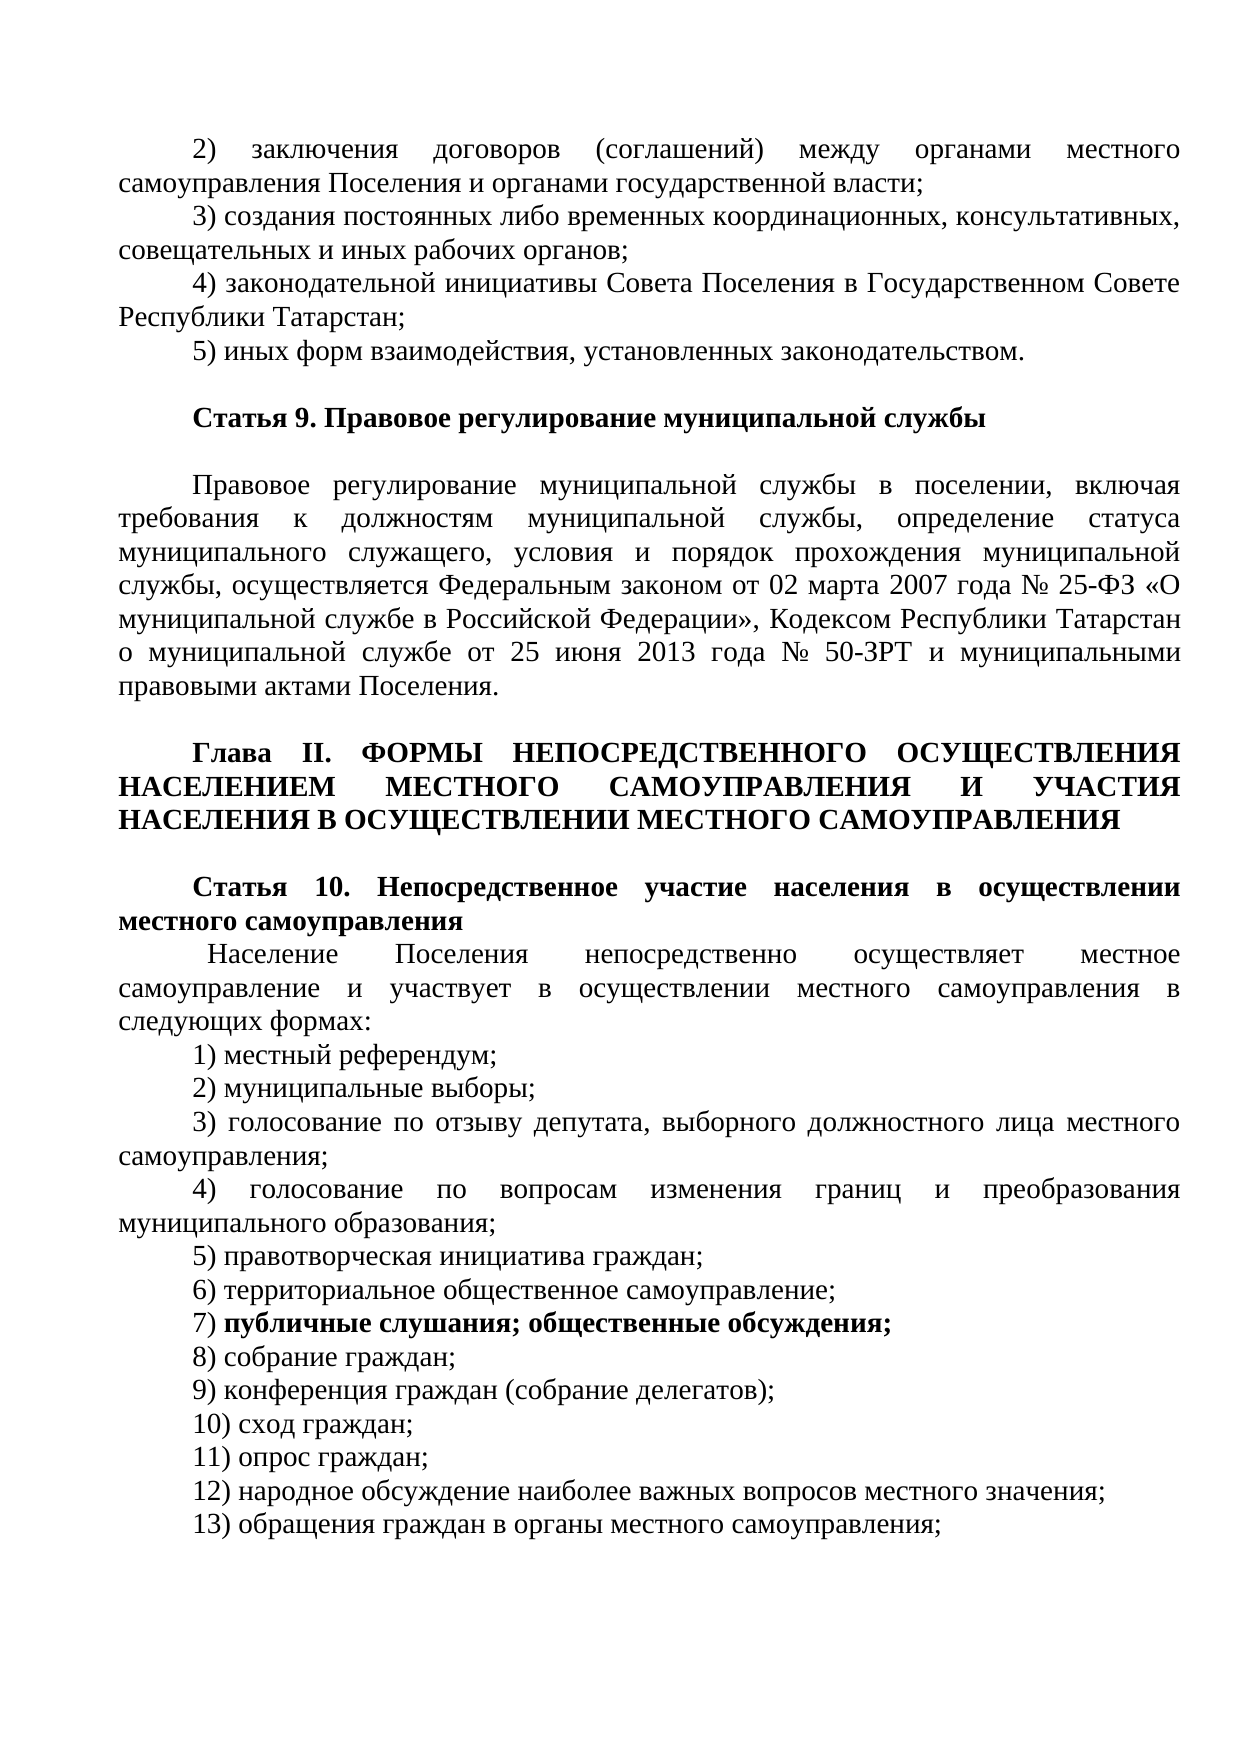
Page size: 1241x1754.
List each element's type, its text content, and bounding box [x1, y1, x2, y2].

text 4) законодательной инициативы Совета Поселения в Государственном Совете Республики Татарстан; [118, 266, 1181, 333]
text Глава II. ФОРМЫ НЕПОСРЕДСТВЕННОГО ОСУЩЕСТВЛЕНИЯ НАСЕЛЕНИЕМ МЕСТНОГО САМОУПРАВЛЕНИЯ И УЧАСТИЯ НАСЕЛЕНИЯ В ОСУЩЕСТВЛЕНИИ МЕСТНОГО САМОУПРАВЛЕНИЯ [118, 735, 1181, 836]
text 12) народное обсуждение наиболее важных вопросов местного значения; [118, 1473, 1181, 1507]
text 11) опрос граждан; [118, 1439, 1181, 1473]
text Статья 10. Непосредственное участие населения в осуществлении местного самоуправления [118, 869, 1181, 936]
text Статья 9. Правовое регулирование муниципальной службы [118, 400, 1181, 433]
text Население Поселения непосредственно осуществляет местное самоуправление и участвует в осуществлении местного самоуправления в следующих формах: [118, 936, 1181, 1037]
text 9) конференция граждан (собрание делегатов); [118, 1372, 1181, 1406]
text Правовое регулирование муниципальной службы в поселении, включая требования к должностям муниципальной службы, определение статуса муниципального служащего, условия и порядок прохождения муниципальной службы, осуществляется Федеральным законом от 02 марта 2007 года № 25-ФЗ «О муниципальной службе в Российской Федерации», Кодексом Республики Татарстан о муниципальной службе от 25 июня 2013 года № 50-ЗРТ и муниципальными правовыми актами Поселения. [118, 467, 1181, 702]
text 13) обращения граждан в органы местного самоуправления; [118, 1507, 1181, 1540]
text 2) заключения договоров (соглашений) между органами местного самоуправления Поселения и органами государственной власти; [118, 131, 1181, 198]
text 2) муниципальные выборы; [118, 1071, 1181, 1104]
text 3) создания постоянных либо временных координационных, консультативных, совещательных и иных рабочих органов; [118, 198, 1181, 266]
text 1) местный референдум; [118, 1037, 1181, 1071]
text 4) голосование по вопросам изменения границ и преобразования муниципального образования; [118, 1171, 1181, 1238]
text 7) публичные слушания; общественные обсуждения; [118, 1305, 1181, 1339]
text 8) собрание граждан; [118, 1339, 1181, 1372]
text 3) голосование по отзыву депутата, выборного должностного лица местного самоуправления; [118, 1104, 1181, 1171]
text 10) сход граждан; [118, 1406, 1181, 1439]
text 6) территориальное общественное самоуправление; [118, 1272, 1181, 1305]
text 5) иных форм взаимодействия, установленных законодательством. [118, 333, 1181, 366]
text 5) правотворческая инициатива граждан; [118, 1238, 1181, 1272]
